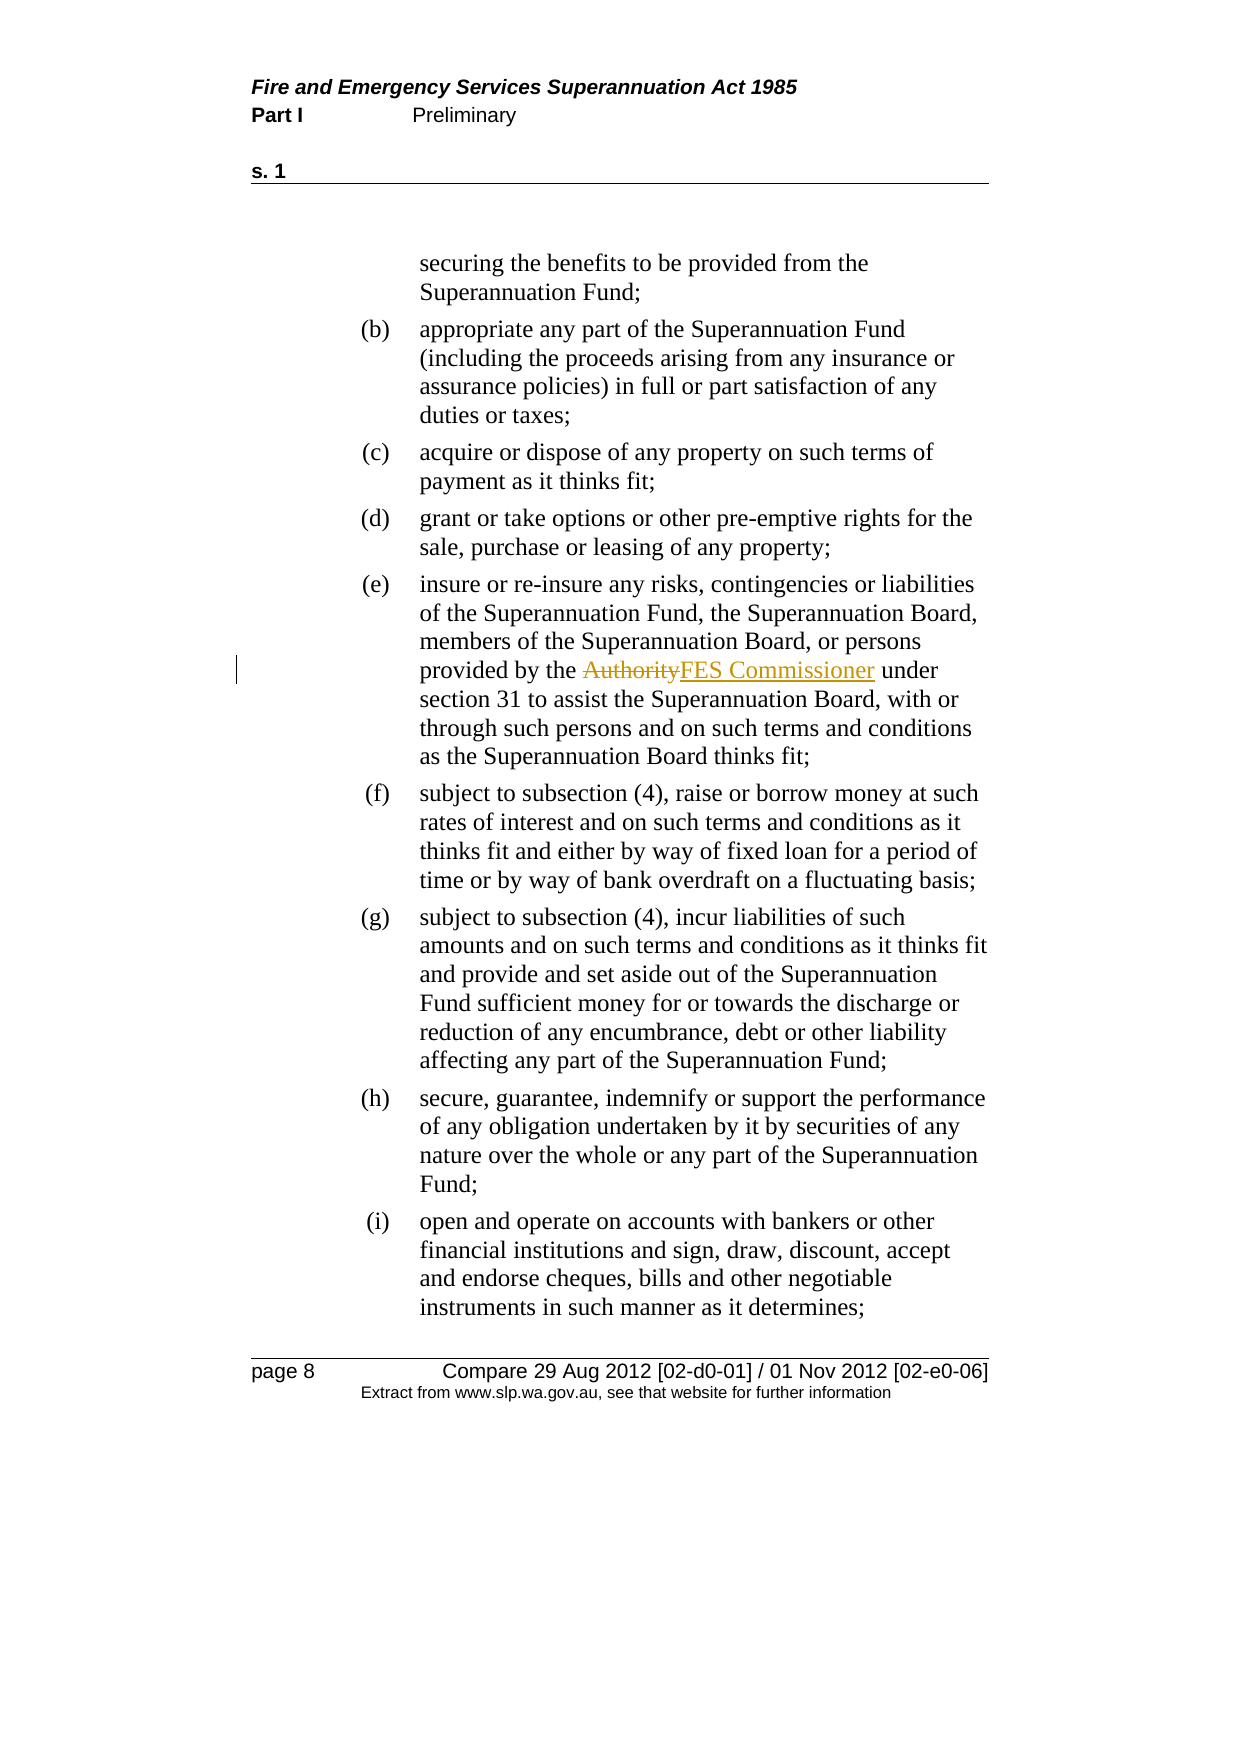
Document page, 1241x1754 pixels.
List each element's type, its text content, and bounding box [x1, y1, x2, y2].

text (i) open and operate on accounts with bankers or other financial institutions and sign, draw, discount, accept and endorse cheques, bills and other negotiable instruments in such manner as it determines; [251, 1206, 989, 1321]
text (f) subject to subsection (4), raise or borrow money at such rates of interest and on such terms and conditions as it thinks fit and either by way of fixed loan for a period of time or by way of bank overdraft on a fluctuating basis; [251, 778, 989, 893]
text (g) subject to subsection (4), incur liabilities of such amounts and on such terms and conditions as it thinks fit and provide and set aside out of the Superannuation Fund sufficient money for or towards the discharge or reduction of any encumbrance, debt or other liability affecting any part of the Superannuation Fund; [251, 902, 989, 1074]
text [251, 248, 989, 306]
text (h) secure, guarantee, indemnify or support the performance of any obligation undertaken by it by securities of any nature over the whole or any part of the Superannuation Fund; [251, 1083, 989, 1198]
text (e) insure or re-insure any risks, contingencies or liabilities of the Superannuation Fund, the Superannuation Board, members of the Superannuation Board, or persons provided by the under section 31 to assist the Superannuation Board, with or through such persons and on such terms and conditions as the Superannuation Board thinks fit; [251, 569, 989, 770]
text (d) grant or take options or other pre-emptive rights for the sale, purchase or leasing of any property; [251, 503, 989, 561]
text (c) acquire or dispose of any property on such terms of payment as it thinks fit; [251, 437, 989, 495]
text (b) appropriate any part of the Superannuation Fund (including the proceeds arising from any insurance or assurance policies) in full or part satisfaction of any duties or taxes; [251, 314, 989, 429]
